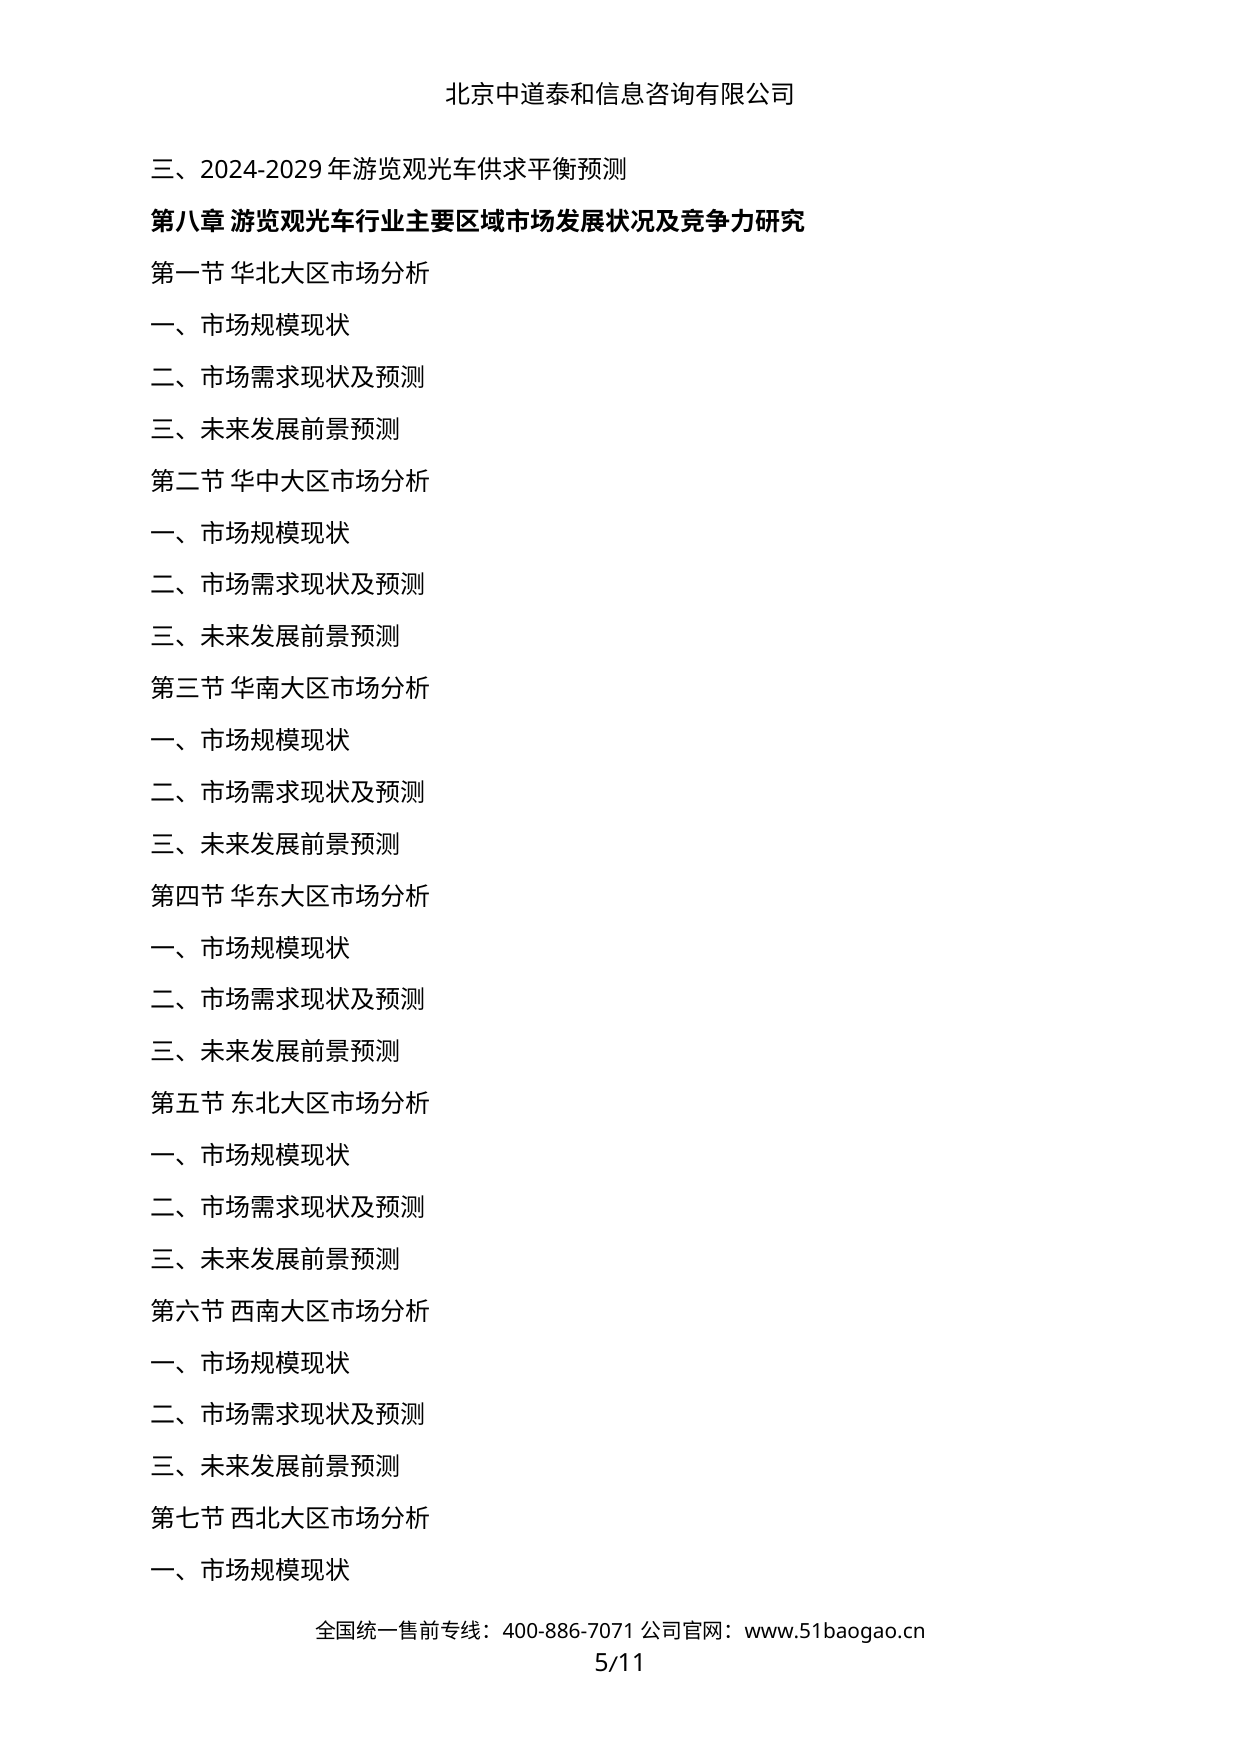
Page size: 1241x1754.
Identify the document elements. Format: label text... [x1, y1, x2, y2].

text 二、市场需求现状及预测 [150, 357, 1090, 394]
text 一、市场规模现状 [150, 721, 1090, 757]
text 第八章 游览观光车行业主要区域市场发展状况及竞争力研究 [150, 202, 1090, 238]
text 第七节 西北大区市场分析 [150, 1499, 1090, 1535]
text 第六节 西南大区市场分析 [150, 1291, 1090, 1327]
text 三、未来发展前景预测 [150, 409, 1090, 446]
text 三、未来发展前景预测 [150, 617, 1090, 653]
text 一、市场规模现状 [150, 1136, 1090, 1172]
text 第一节 华北大区市场分析 [150, 254, 1090, 290]
text 一、市场规模现状 [150, 1551, 1090, 1587]
text 二、市场需求现状及预测 [150, 1187, 1090, 1224]
text 三、未来发展前景预测 [150, 824, 1090, 861]
text 三、未来发展前景预测 [150, 1447, 1090, 1483]
text 第五节 东北大区市场分析 [150, 1084, 1090, 1120]
text 一、市场规模现状 [150, 1343, 1090, 1379]
text 三、未来发展前景预测 [150, 1032, 1090, 1068]
text 一、市场规模现状 [150, 513, 1090, 549]
text 第三节 华南大区市场分析 [150, 669, 1090, 705]
text 第二节 华中大区市场分析 [150, 461, 1090, 497]
text 二、市场需求现状及预测 [150, 565, 1090, 601]
text 三、2024-2029年游览观光车供求平衡预测 [150, 150, 1090, 186]
text 二、市场需求现状及预测 [150, 1395, 1090, 1431]
text 三、未来发展前景预测 [150, 1239, 1090, 1276]
text 一、市场规模现状 [150, 306, 1090, 342]
text 第四节 华东大区市场分析 [150, 876, 1090, 912]
text 二、市场需求现状及预测 [150, 980, 1090, 1016]
text 二、市场需求现状及预测 [150, 772, 1090, 809]
text 一、市场规模现状 [150, 928, 1090, 964]
